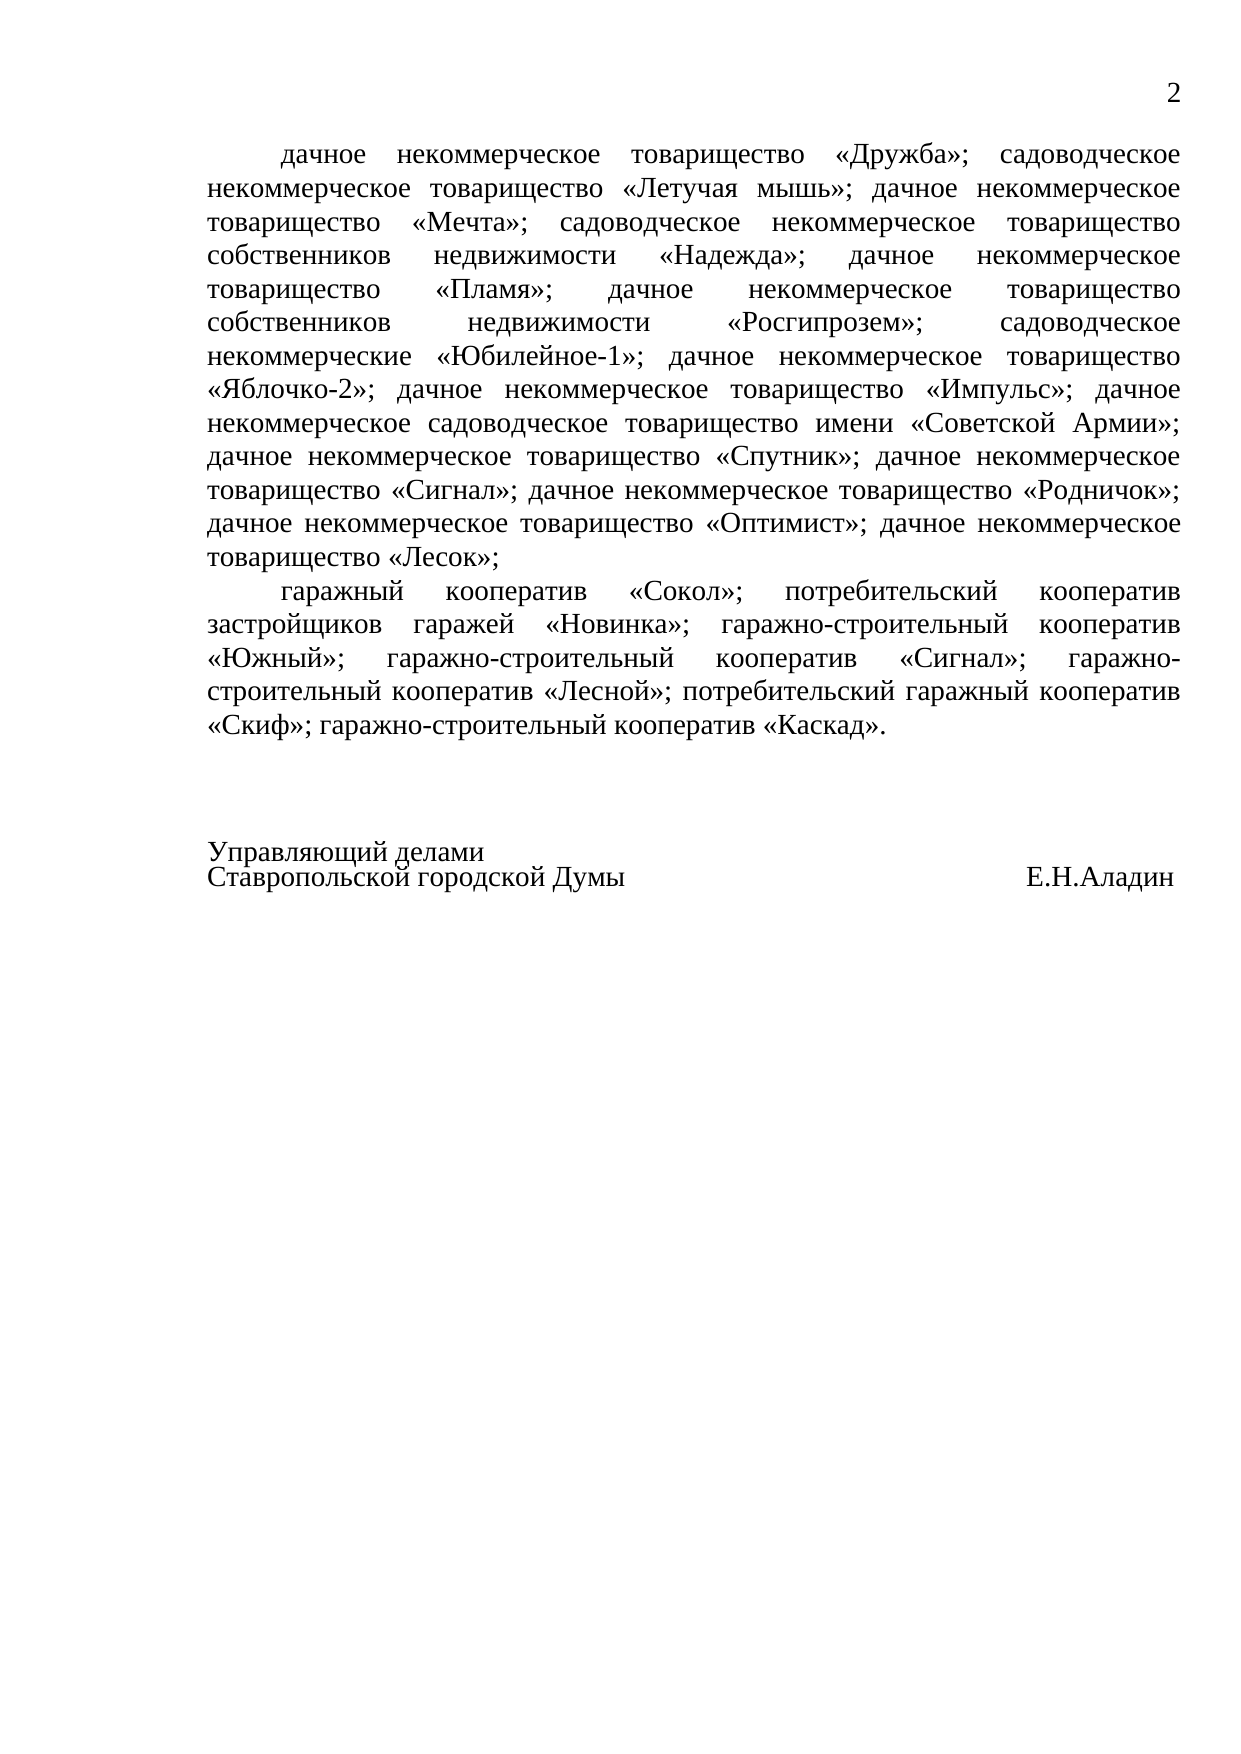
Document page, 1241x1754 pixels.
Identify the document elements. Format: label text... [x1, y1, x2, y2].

text Ставропольской городской Думы Е.Н.Аладин [207, 866, 1181, 891]
text гаражный кооператив «Сокол»; потребительский кооператив застройщиков гаражей «Новинка»; гаражно-строительный кооператив «Южный»; гаражно-строительный кооператив «Сигнал»; гаражно-строительный кооператив «Лесной»; потребительский гаражный кооператив «Скиф»; гаражно-строительный кооператив «Каскад». [207, 573, 1181, 740]
text дачное некоммерческое товарищество «Дружба»; садоводческое некоммерческое товарищество «Летучая мышь»; дачное некоммерческое товарищество «Мечта»; садоводческое некоммерческое товарищество собственников недвижимости «Надежда»; дачное некоммерческое товарищество «Пламя»; дачное некоммерческое товарищество собственников недвижимости «Росгипрозем»; садоводческое некоммерческие «Юбилейное-1»; дачное некоммерческое товарищество «Яблочко-2»; дачное некоммерческое товарищество «Импульс»; дачное некоммерческое садоводческое товарищество имени «Советской Армии»; дачное некоммерческое товарищество «Спутник»; дачное некоммерческое товарищество «Сигнал»; дачное некоммерческое товарищество «Родничок»; дачное некоммерческое товарищество «Оптимист»; дачное некоммерческое товарищество «Лесок»; [207, 137, 1181, 573]
text Управляющий делами [207, 841, 1181, 866]
